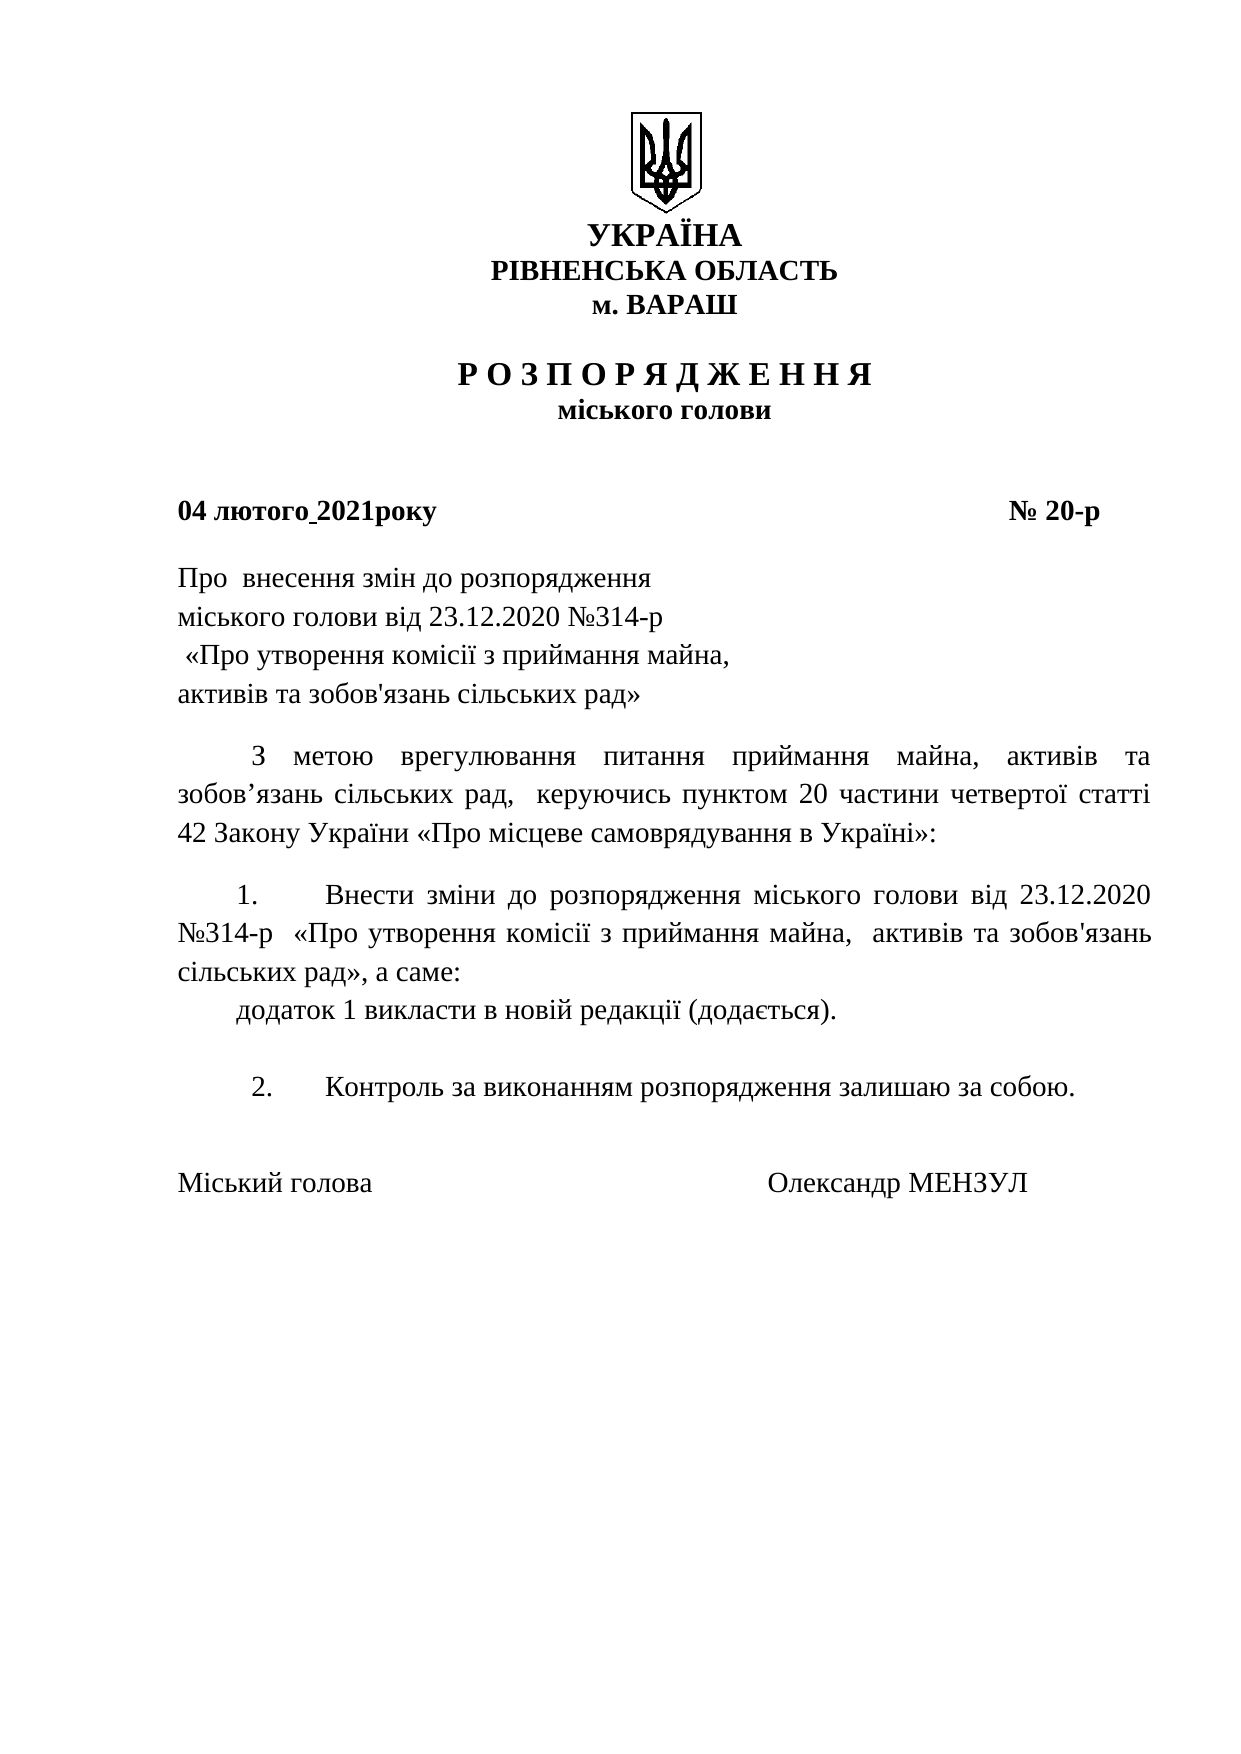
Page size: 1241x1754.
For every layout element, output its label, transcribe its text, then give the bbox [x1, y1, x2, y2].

text Про внесення змін до розпорядження [177, 560, 1152, 594]
text міського голови від 23.12.2020 №314-р [177, 599, 1152, 632]
text м. ВАРАШ [177, 287, 1152, 321]
list Контроль за виконанням розпорядження залишаю за собою. [103, 1069, 1152, 1103]
text УКРАЇНА [177, 215, 1152, 253]
text активів та зобов'язань сільських рад» [177, 676, 1152, 709]
text Міський голова Олександр МЕНЗУЛ [177, 1165, 1152, 1199]
text «Про утворення комісії з приймання майна, [177, 637, 1152, 671]
picture [626, 107, 703, 216]
subtitle Р О З П О Р Я Д Ж Е Н Н Я [177, 354, 1152, 392]
text З метою врегулювання питання приймання майна, активів та зобов’язань сільських рад, керуючись пунктом 20 частини четвертої статті 42 Закону України «Про місцеве самоврядування в Україні»: [177, 738, 1152, 848]
list Внести зміни до розпорядження міського голови від 23.12.2020 №314-р «Про утворення комісії з приймання майна, активів та зобов'язань сільських рад», а саме: [177, 877, 1152, 987]
text 04 лютого 2021року № 20-р [177, 493, 1152, 527]
text РІВНЕНСЬКА ОБЛАСТЬ [177, 253, 1152, 287]
list додаток 1 викласти в новій редакції (додається). [236, 992, 1152, 1026]
subtitle міського голови [177, 392, 1152, 426]
